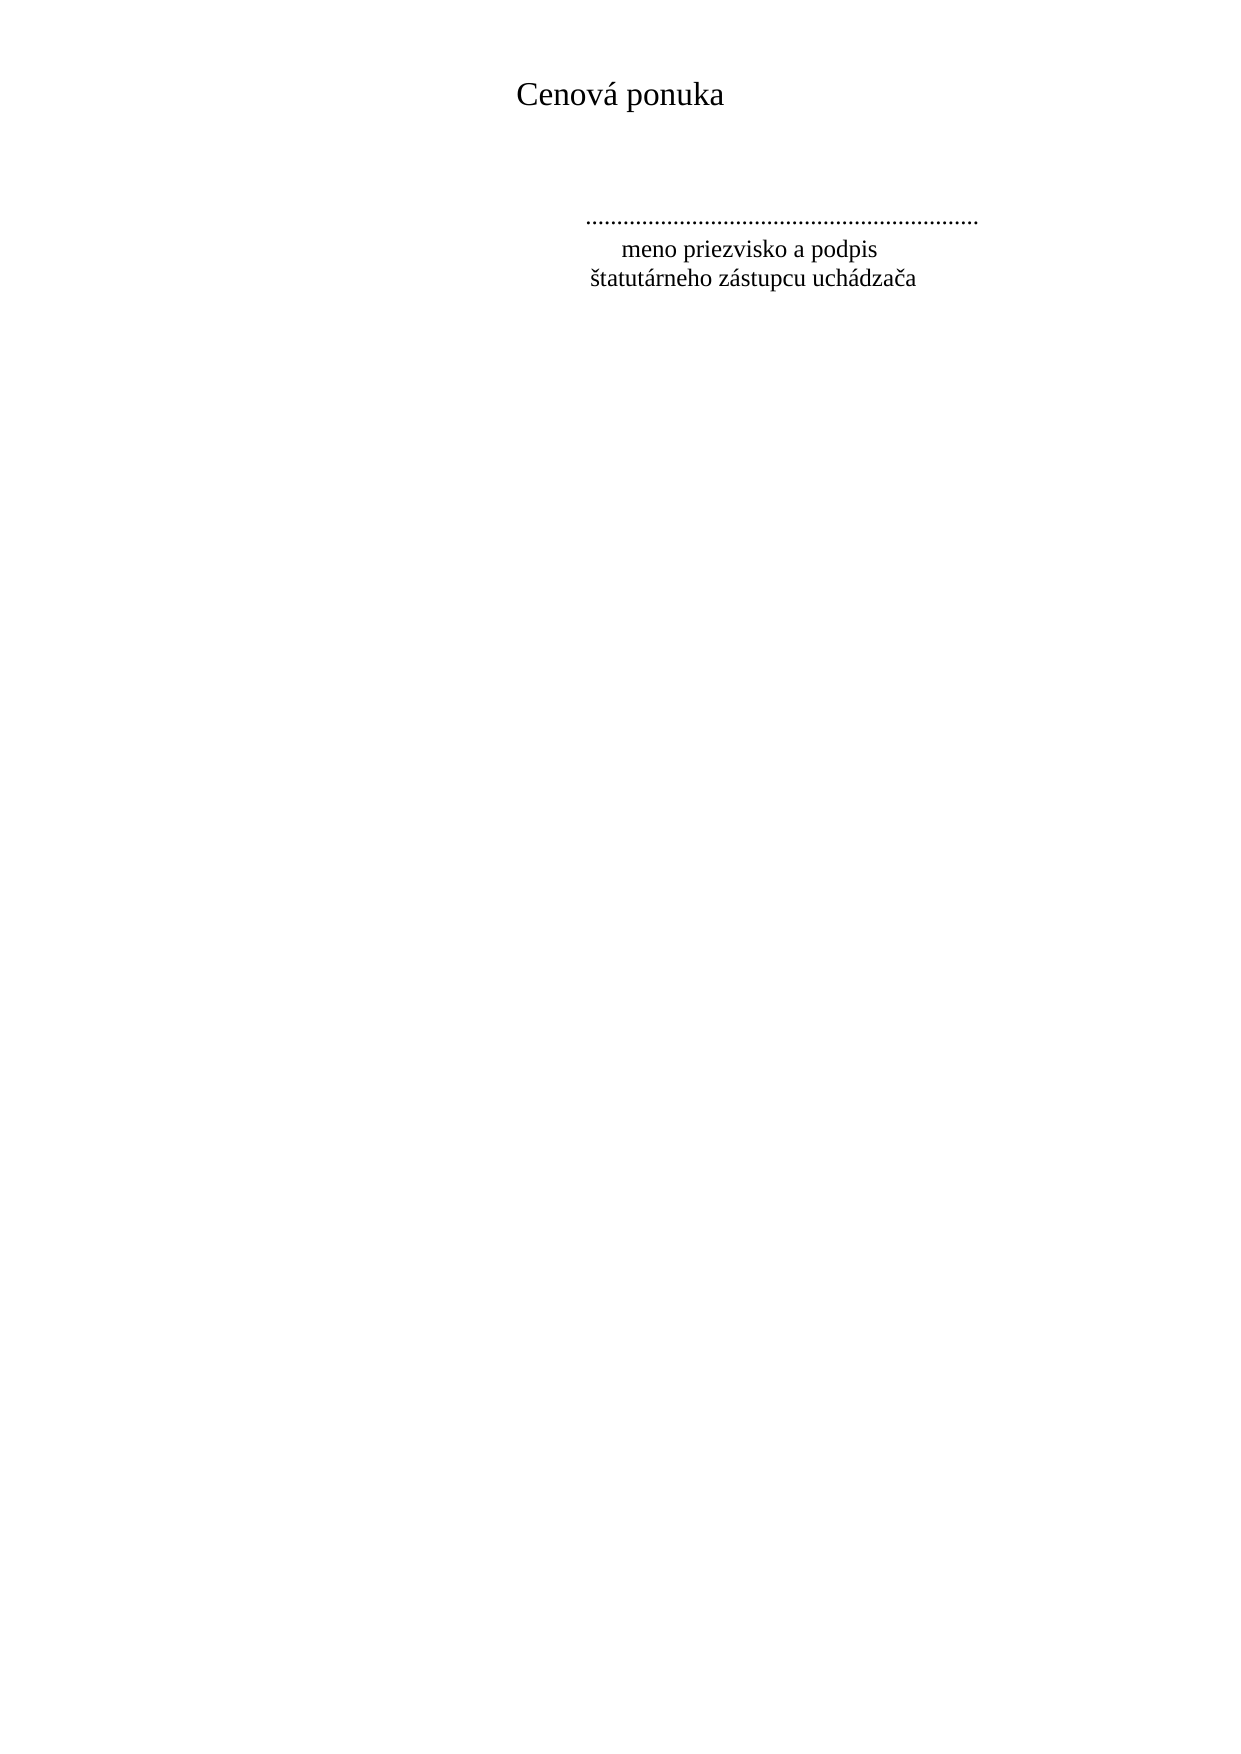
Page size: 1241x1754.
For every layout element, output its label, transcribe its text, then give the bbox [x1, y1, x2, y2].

text meno priezvisko a podpis [590, 234, 1093, 263]
text ............................................................... [516, 201, 1093, 230]
text štatutárneho zástupcu uchádzača [516, 263, 1093, 292]
